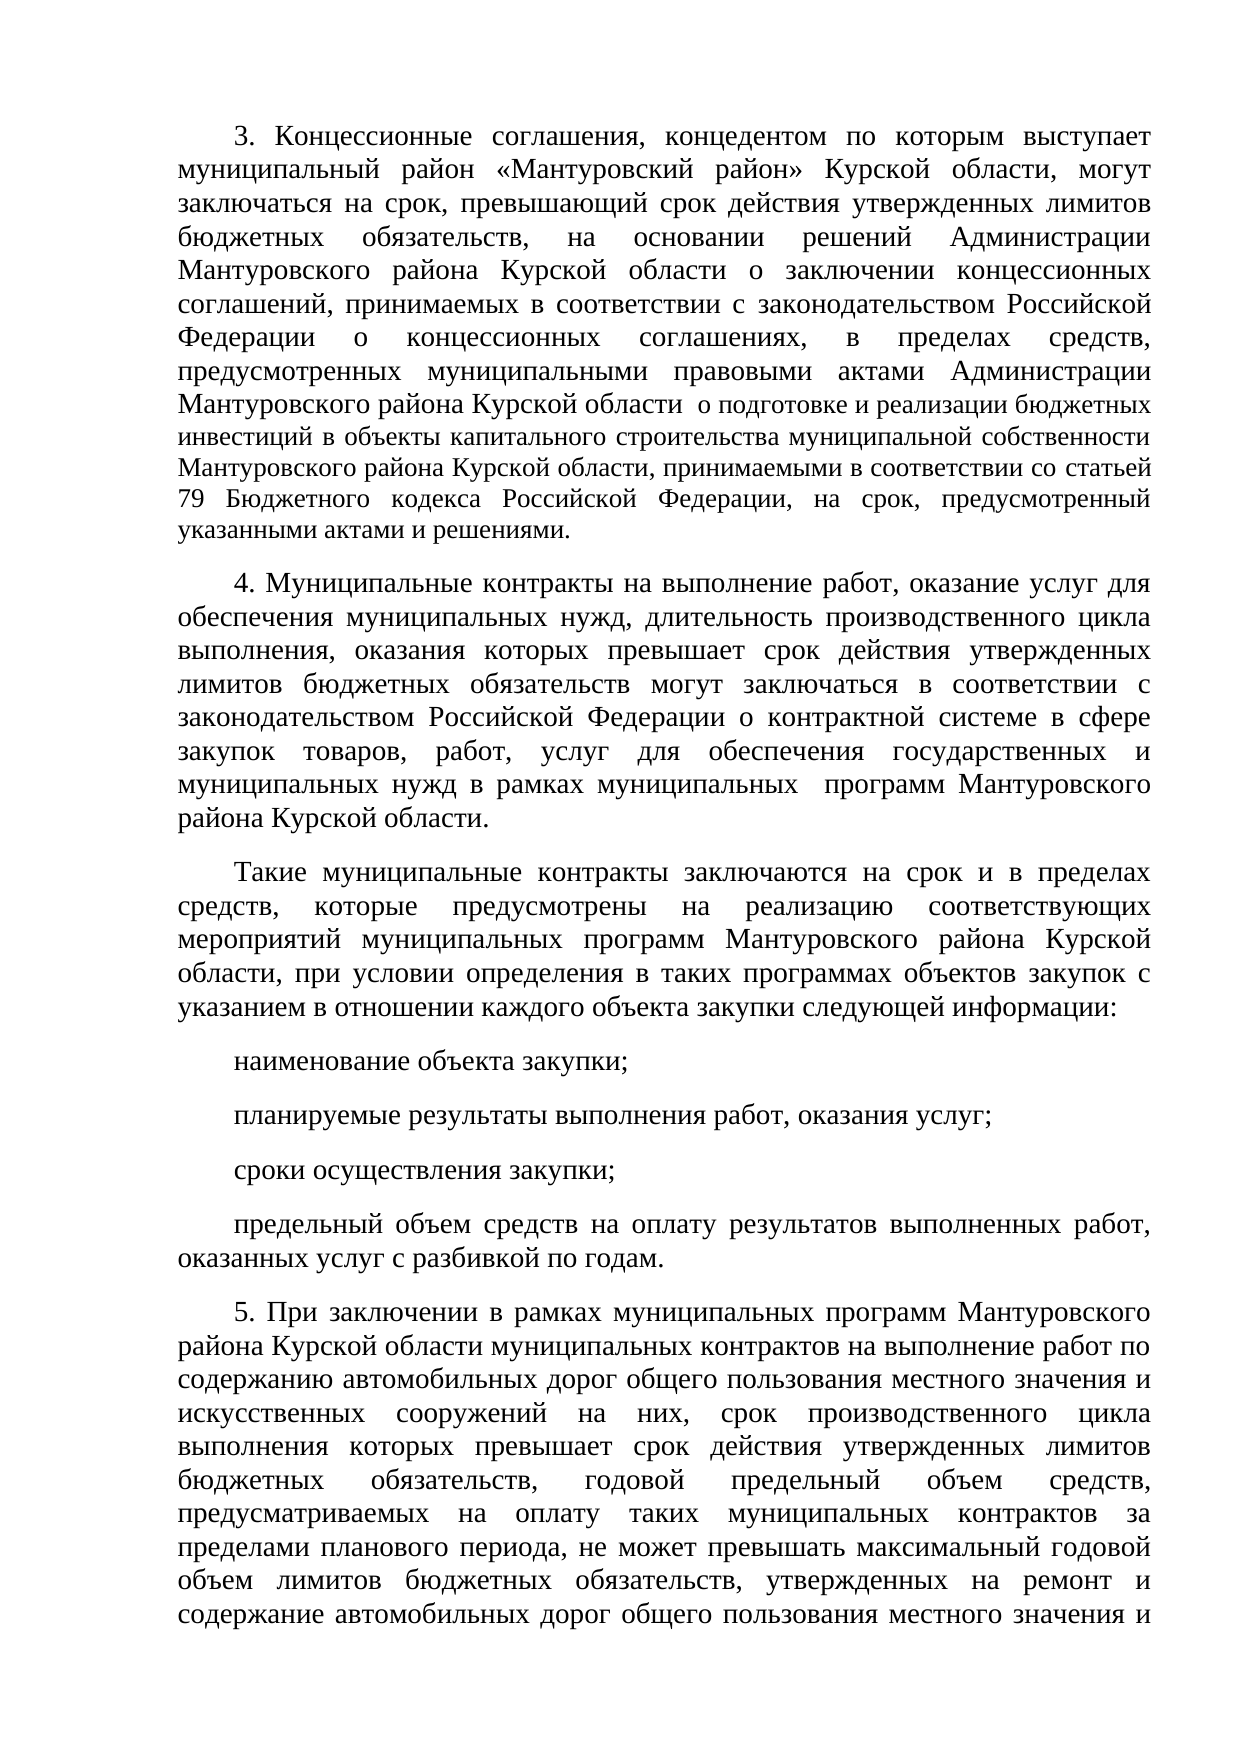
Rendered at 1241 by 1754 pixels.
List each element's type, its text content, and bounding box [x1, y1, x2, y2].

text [177, 1294, 1152, 1629]
text наименование объекта закупки; [177, 1043, 1152, 1077]
text предельный объем средств на оплату результатов выполненных работ, оказанных услуг с разбивкой по годам. [177, 1206, 1152, 1273]
text 3. Концессионные соглашения, концедентом по которым выступает муниципальный район «Мантуровский район» Курской области, могут заключаться на срок, превышающий срок действия утвержденных лимитов бюджетных обязательств, на основании решений Администрации Мантуровского района Курской области о заключении концессионных соглашений, принимаемых в соответствии с законодательством Российской Федерации о концессионных соглашениях, в пределах средств, предусмотренных муниципальными правовыми актами Администрации Мантуровского района Курской области о подготовке и реализации бюджетных инвестиций в объекты капитального строительства муниципальной собственности Мантуровского района Курской области, принимаемыми в соответствии со статьей 79 Бюджетного кодекса Российской Федерации, на срок, предусмотренный указанными актами и решениями. [177, 118, 1152, 544]
text сроки осуществления закупки; [177, 1152, 1152, 1185]
text планируемые результаты выполнения работ, оказания услуг; [177, 1097, 1152, 1131]
text 4. Муниципальные контракты на выполнение работ, оказание услуг для обеспечения муниципальных нужд, длительность производственного цикла выполнения, оказания которых превышает срок действия утвержденных лимитов бюджетных обязательств могут заключаться в соответствии с законодательством Российской Федерации о контрактной системе в сфере закупок товаров, работ, услуг для обеспечения государственных и муниципальных нужд в рамках муниципальных программ Мантуровского района Курской области. [177, 565, 1152, 834]
text Такие муниципальные контракты заключаются на срок и в пределах средств, которые предусмотрены на реализацию соответствующих мероприятий муниципальных программ Мантуровского района Курской области, при условии определения в таких программах объектов закупок с указанием в отношении каждого объекта закупки следующей информации: [177, 854, 1152, 1022]
